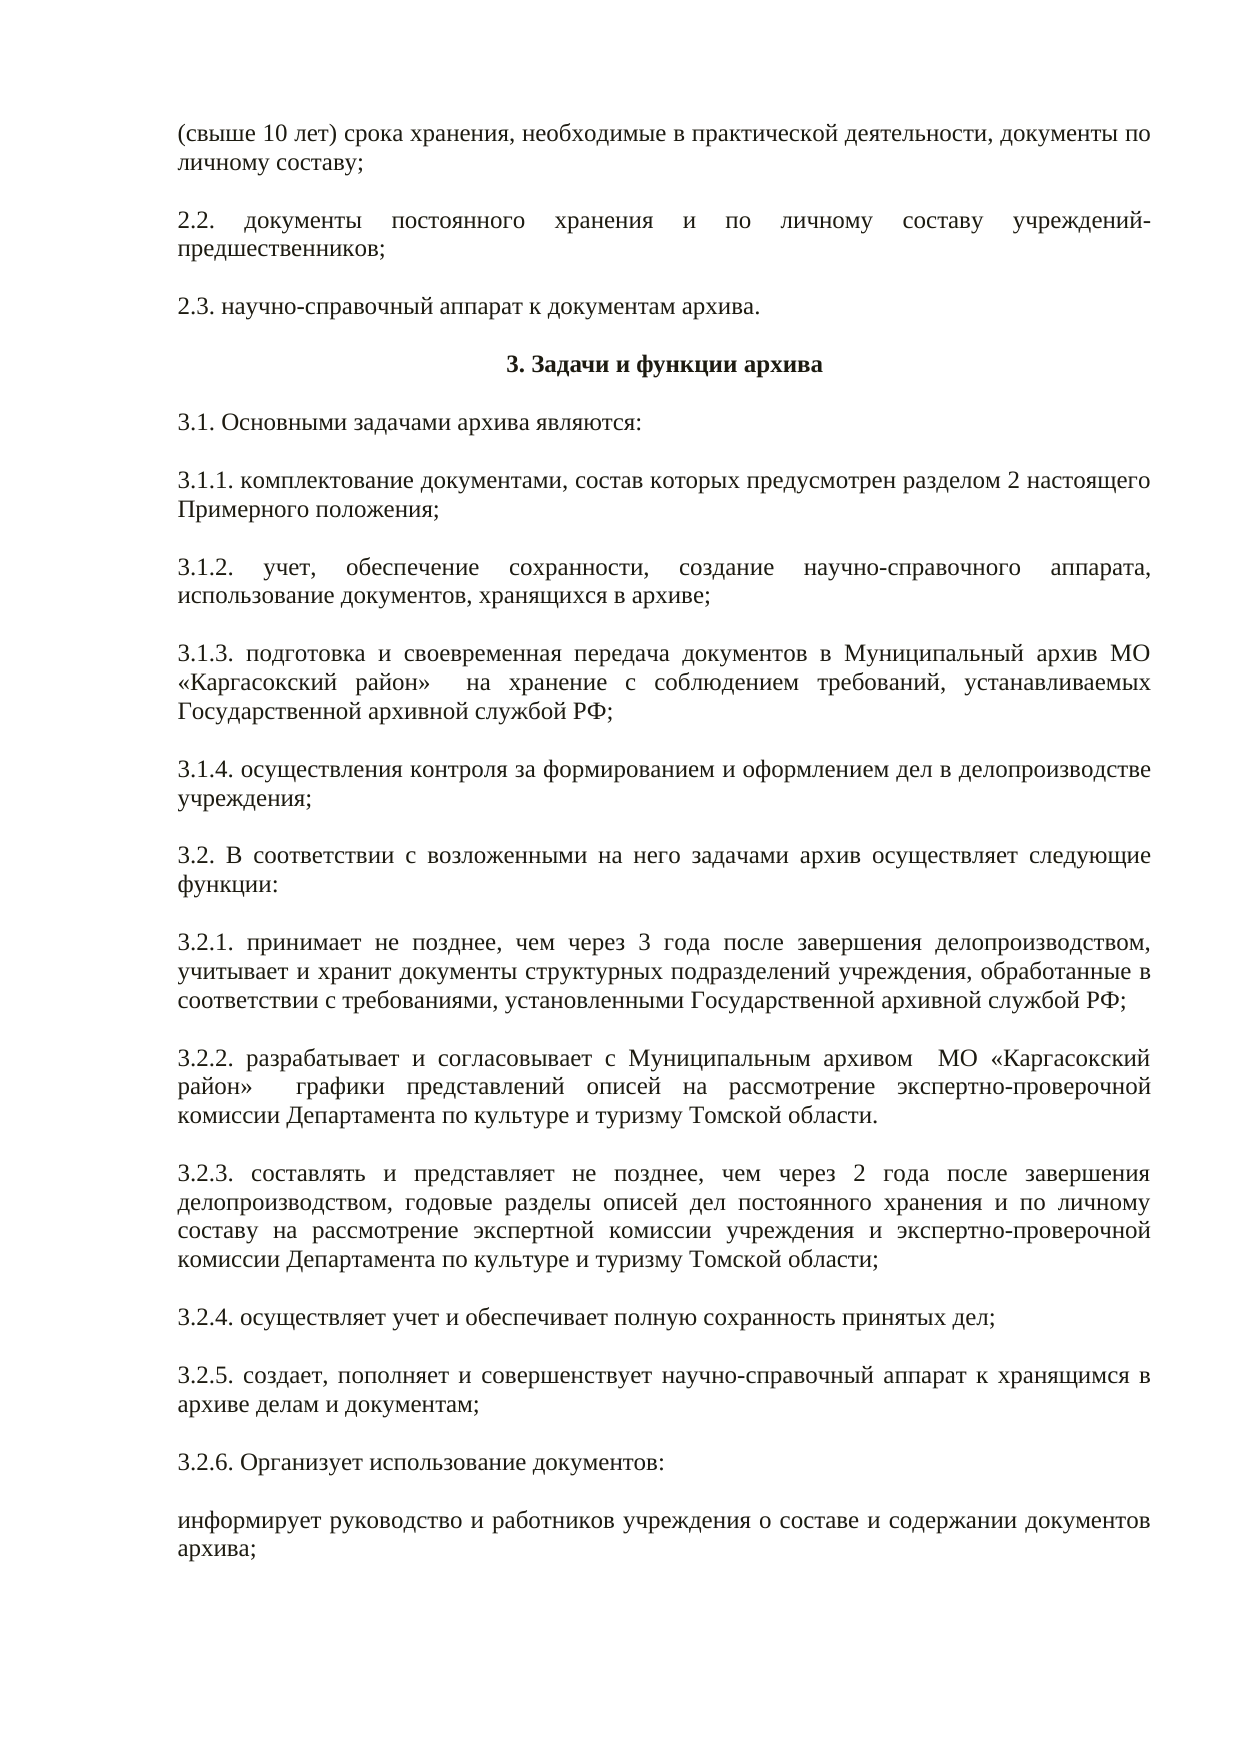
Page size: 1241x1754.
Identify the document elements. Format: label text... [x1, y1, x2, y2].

text 3.2.6. Организует использование документов: [177, 1447, 1152, 1476]
text 3.2.1. принимает не позднее, чем через 3 года после завершения делопроизводством, учитывает и хранит документы структурных подразделений учреждения, обработанные в соответствии с требованиями, установленными Государственной архивной службой РФ; [177, 927, 1152, 1013]
text 3.2.2. разрабатывает и согласовывает с Муниципальным архивом МО «Каргасокский район» графики представлений описей на рассмотрение экспертно-проверочной комиссии Департамента по культуре и туризму Томской области. [177, 1043, 1152, 1129]
text 3.2.4. осуществляет учет и обеспечивает полную сохранность принятых дел; [177, 1302, 1152, 1331]
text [177, 118, 1152, 176]
text информирует руководство и работников учреждения о составе и содержании документов архива; [177, 1505, 1152, 1562]
text 3.2.5. создает, пополняет и совершенствует научно-справочный аппарат к хранящимся в архиве делам и документам; [177, 1360, 1152, 1418]
text 3.1.3. подготовка и своевременная передача документов в Муниципальный архив МО «Каргасокский район» на хранение с соблюдением требований, устанавливаемых Государственной архивной службой РФ; [177, 638, 1152, 725]
text 2.3. научно-справочный аппарат к документам архива. [177, 291, 1152, 320]
text 3.2. В соответствии с возложенными на него задачами архив осуществляет следующие функции: [177, 841, 1152, 898]
text 3.1.4. осуществления контроля за формированием и оформлением дел в делопроизводстве учреждения; [177, 754, 1152, 811]
text 3.1. Основными задачами архива являются: [177, 407, 1152, 436]
text 3. Задачи и функции архива [177, 349, 1152, 378]
text 3.1.1. комплектование документами, состав которых предусмотрен разделом 2 настоящего Примерного положения; [177, 465, 1152, 523]
text 3.2.3. составлять и представляет не позднее, чем через 2 года после завершения делопроизводством, годовые разделы описей дел постоянного хранения и по личному составу на рассмотрение экспертной комиссии учреждения и экспертно-проверочной комиссии Департамента по культуре и туризму Томской области; [177, 1158, 1152, 1273]
text 3.1.2. учет, обеспечение сохранности, создание научно-справочного аппарата, использование документов, хранящихся в архиве; [177, 552, 1152, 609]
text 2.2. документы постоянного хранения и по личному составу учреждений-предшественников; [177, 205, 1152, 262]
